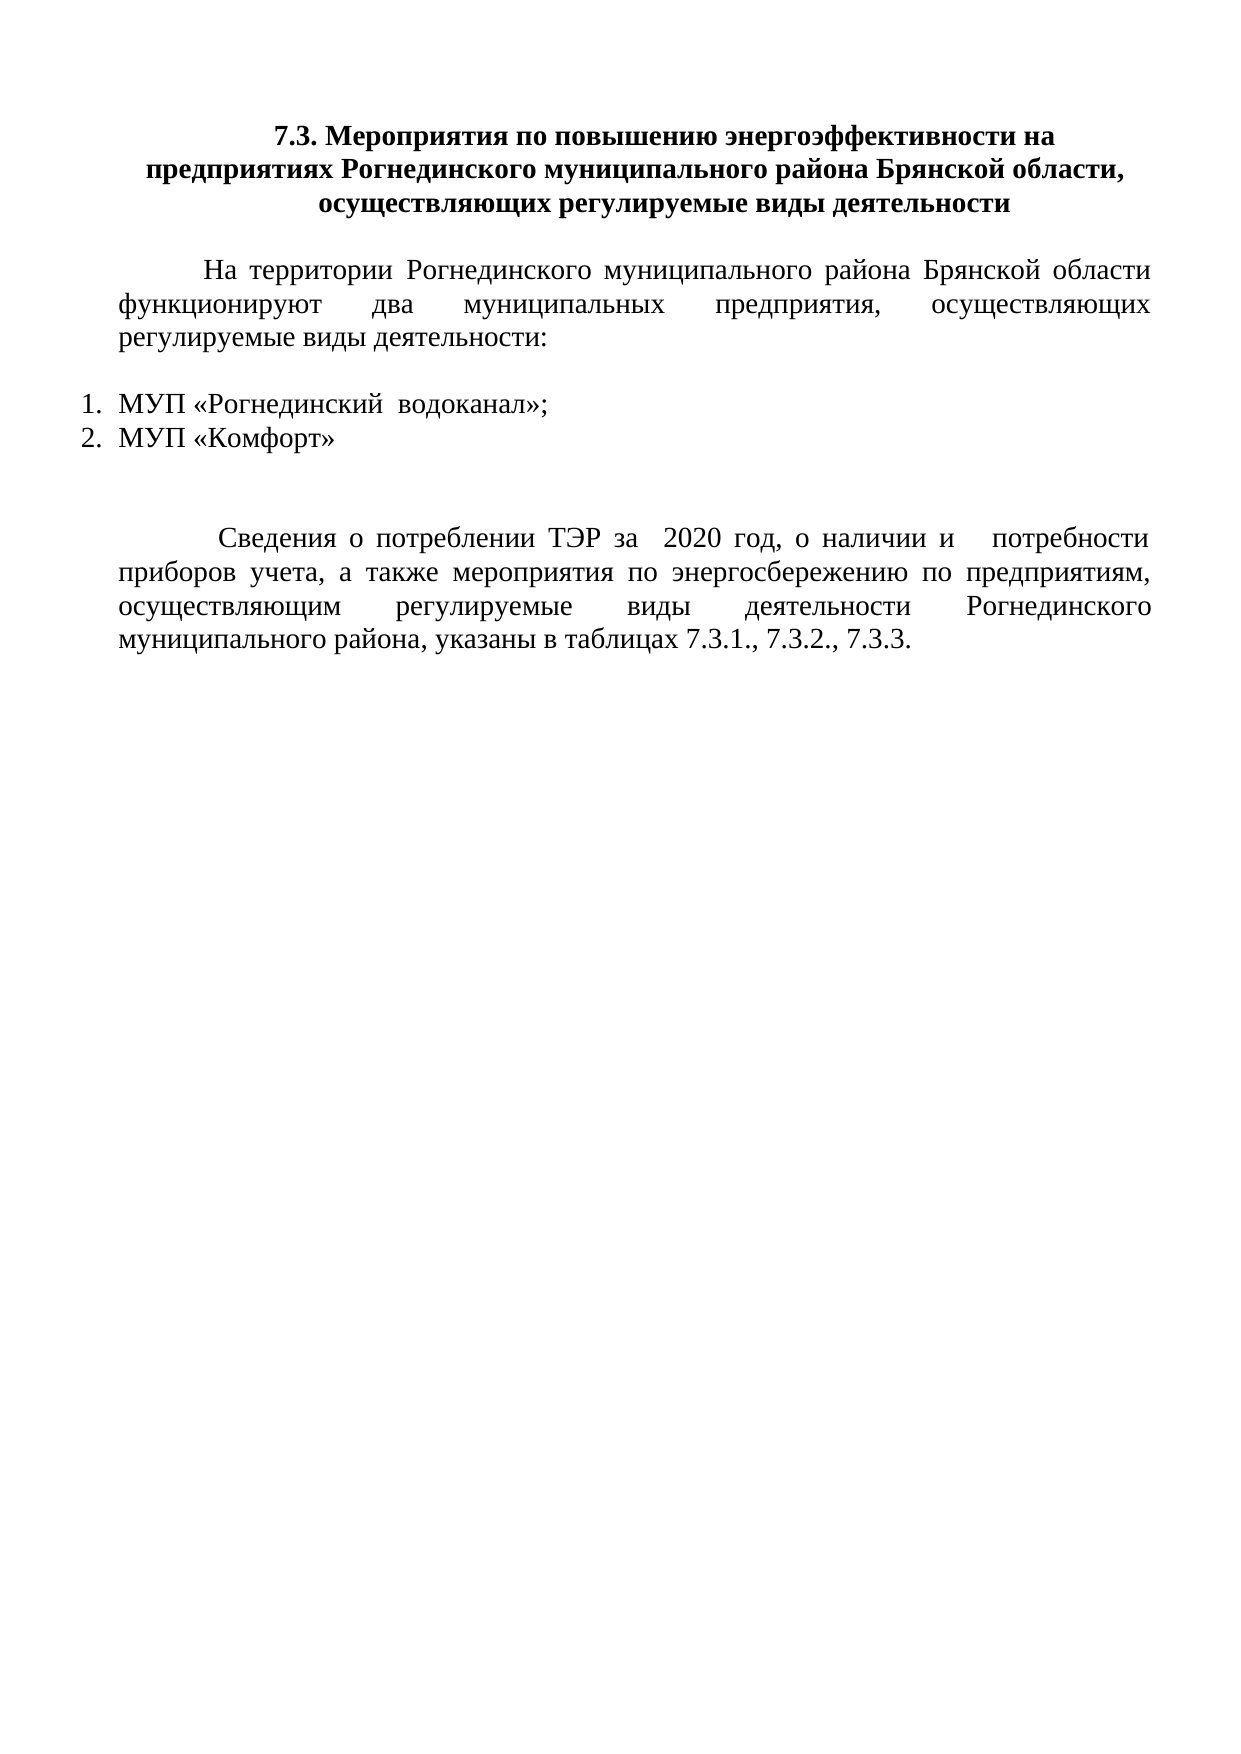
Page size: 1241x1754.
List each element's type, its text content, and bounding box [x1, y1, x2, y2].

text осуществляющих регулируемые виды деятельности [118, 185, 1152, 219]
text Сведения о потреблении ТЭР за 2020 год, о наличии и потребности приборов учета, а также мероприятия по энергосбережению по предприятиям, осуществляющим регулируемые виды деятельности Рогнединского муниципального района, указаны в таблицах 7.3.1., 7.3.2., 7.3.3. [118, 521, 1152, 655]
text 7.3. Мероприятия по повышению энергоэффективности на предприятиях Рогнединского муниципального района Брянской области, [118, 118, 1152, 185]
list МУП «Рогнединский водоканал»; [81, 386, 1152, 420]
text На территории Рогнединского муниципального района Брянской области функционируют два муниципальных предприятия, осуществляющих регулируемые виды деятельности: [118, 252, 1152, 353]
list МУП «Комфорт» [81, 420, 1152, 453]
